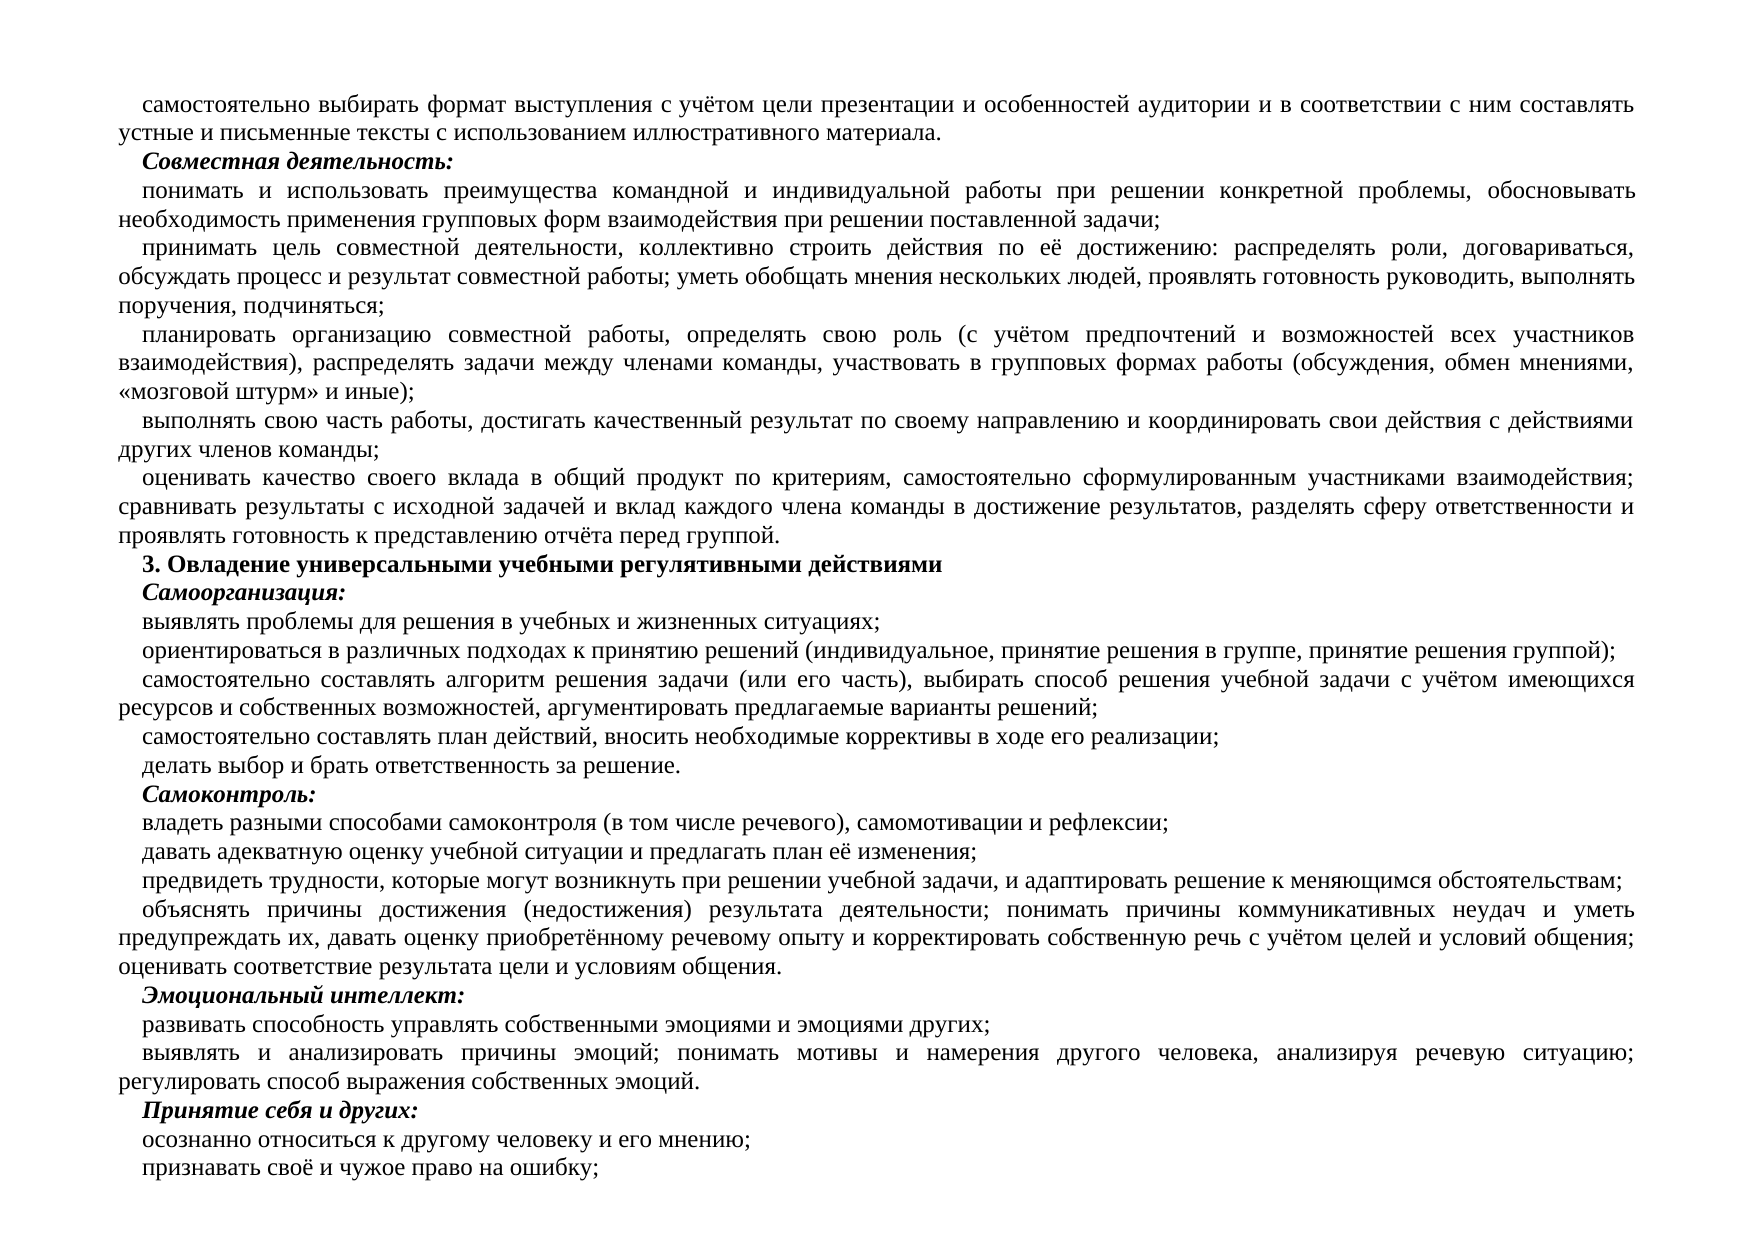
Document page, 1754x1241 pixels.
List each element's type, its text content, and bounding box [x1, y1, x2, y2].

text выявлять и анализировать причины эмоций; понимать мотивы и намерения другого человека, анализируя речевую ситуацию; регулировать способ выражения собственных эмоций. [118, 1037, 1636, 1095]
text Самоконтроль: [118, 779, 1636, 807]
text Самоорганизация: [118, 577, 1636, 606]
text самостоятельно выбирать формат выступления с учётом цели презентации и особенностей аудитории и в соответствии с ним составлять устные и письменные тексты с использованием иллюстративного материала. [118, 89, 1636, 146]
text ориентироваться в различных подходах к принятию решений (индивидуальное, принятие решения в группе, принятие решения группой); [118, 635, 1636, 664]
text выявлять проблемы для решения в учебных и жизненных ситуациях; [118, 606, 1636, 635]
text осознанно относиться к другому человеку и его мнению; [118, 1124, 1636, 1152]
text принимать цель совместной деятельности, коллективно строить действия по её достижению: распределять роли, договариваться, обсуждать процесс и результат совместной работы; уметь обобщать мнения нескольких людей, проявлять готовность руководить, выполнять поручения, подчиняться; [118, 232, 1636, 319]
text выполнять свою часть работы, достигать качественный результат по своему направлению и координировать свои действия с действиями других членов команды; [118, 405, 1636, 462]
text признавать своё и чужое право на ошибку; [118, 1152, 1636, 1181]
text 3. Овладение универсальными учебными регулятивными действиями [118, 549, 1636, 577]
text самостоятельно составлять план действий, вносить необходимые коррективы в ходе его реализации; [118, 721, 1636, 750]
text планировать организацию совместной работы, определять свою роль (с учётом предпочтений и возможностей всех участников взаимодействия), распределять задачи между членами команды, участвовать в групповых формах работы (обсуждения, обмен мнениями, «мозговой штурм» и иные); [118, 319, 1636, 405]
text давать адекватную оценку учебной ситуации и предлагать план её изменения; [118, 836, 1636, 865]
text самостоятельно составлять алгоритм решения задачи (или его часть), выбирать способ решения учебной задачи с учётом имеющихся ресурсов и собственных возможностей, аргументировать предлагаемые варианты решений; [118, 664, 1636, 721]
text Совместная деятельность: [118, 146, 1636, 175]
text понимать и использовать преимущества командной и индивидуальной работы при решении конкретной проблемы, обосновывать необходимость применения групповых форм взаимодействия при решении поставленной задачи; [118, 175, 1636, 232]
text предвидеть трудности, которые могут возникнуть при решении учебной задачи, и адаптировать решение к меняющимся обстоятельствам; [118, 865, 1636, 894]
text делать выбор и брать ответственность за решение. [118, 750, 1636, 779]
text владеть разными способами самоконтроля (в том числе речевого), самомотивации и рефлексии; [118, 807, 1636, 836]
text развивать способность управлять собственными эмоциями и эмоциями других; [118, 1009, 1636, 1037]
text объяснять причины достижения (недостижения) результата деятельности; понимать причины коммуникативных неудач и уметь предупреждать их, давать оценку приобретённому речевому опыту и корректировать собственную речь с учётом целей и условий общения; оценивать соответствие результата цели и условиям общения. [118, 894, 1636, 980]
text Эмоциональный интеллект: [118, 980, 1636, 1009]
text Принятие себя и других: [118, 1095, 1636, 1124]
text оценивать качество своего вклада в общий продукт по критериям, самостоятельно сформулированным участниками взаимодействия; сравнивать результаты с исходной задачей и вклад каждого члена команды в достижение результатов, разделять сферу ответственности и проявлять готовность к представлению отчёта перед группой. [118, 462, 1636, 549]
